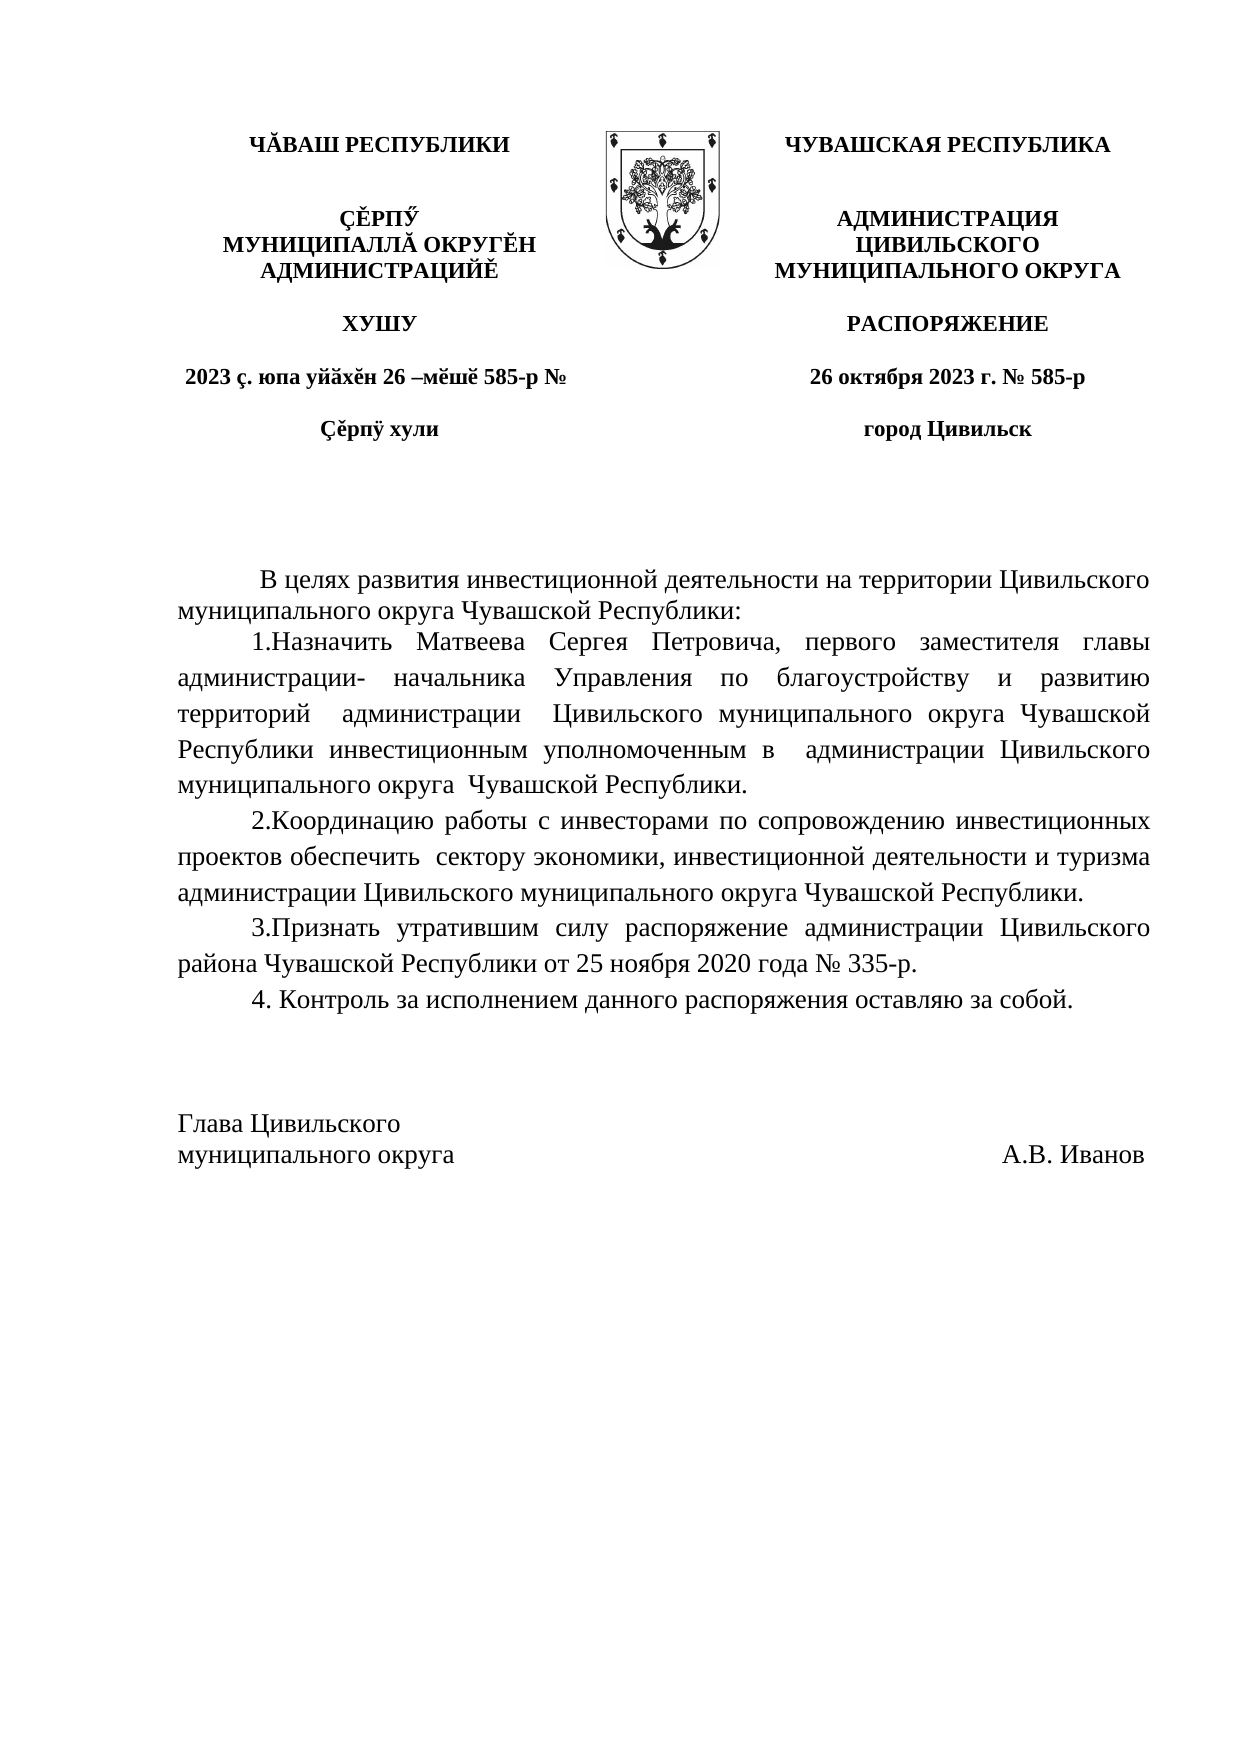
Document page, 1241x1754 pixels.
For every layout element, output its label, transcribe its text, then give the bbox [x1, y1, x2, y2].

table_cell ÇĚРПӲ МУНИЦИПАЛЛĂ ОКРУГĔН АДМИНИСТРАЦИЙĚ ХУШУ 2023 ç. юпа уйӑхĕн 26 –мӗшӗ 585-р № Çěрпÿ хули [166, 205, 593, 489]
text 4. Контроль за исполнением данного распоряжения оставляю за собой. [177, 983, 1152, 1014]
text 1.Назначить Матвеева Сергея Петровича, первого заместителя главы администрации- начальника Управления по благоустройству и развитию территорий администрации Цивильского муниципального округа Чувашской Республики инвестиционным уполномоченным в администрации Цивильского муниципального округа Чувашской Республики. [177, 626, 1152, 799]
table_header [593, 131, 732, 489]
text муниципального округа А.В. Иванов [177, 1138, 1152, 1169]
text 3.Признать утратившим силу распоряжение администрации Цивильского района Чувашской Республики от 25 ноября 2020 года № 335-р. [177, 911, 1152, 978]
table_header ЧĂВАШ РЕСПУБЛИКИ [166, 131, 593, 204]
table_header ЧУВАШСКАЯ РЕСПУБЛИКА [733, 131, 1163, 204]
text 2.Координацию работы с инвесторами по сопровождению инвестиционных проектов обеспечить сектору экономики, инвестиционной деятельности и туризма администрации Цивильского муниципального округа Чувашской Республики. [177, 804, 1152, 907]
table_cell АДМИНИСТРАЦИЯ ЦИВИЛЬСКОГО МУНИЦИПАЛЬНОГО ОКРУГА РАСПОРЯЖЕНИЕ 26 октября 2023 г. № 585-р город Цивильск [733, 205, 1163, 489]
text Глава Цивильского [177, 1107, 1152, 1138]
picture [605, 131, 720, 269]
text В целях развития инвестиционной деятельности на территории Цивильского муниципального округа Чувашской Республики: [177, 563, 1152, 626]
